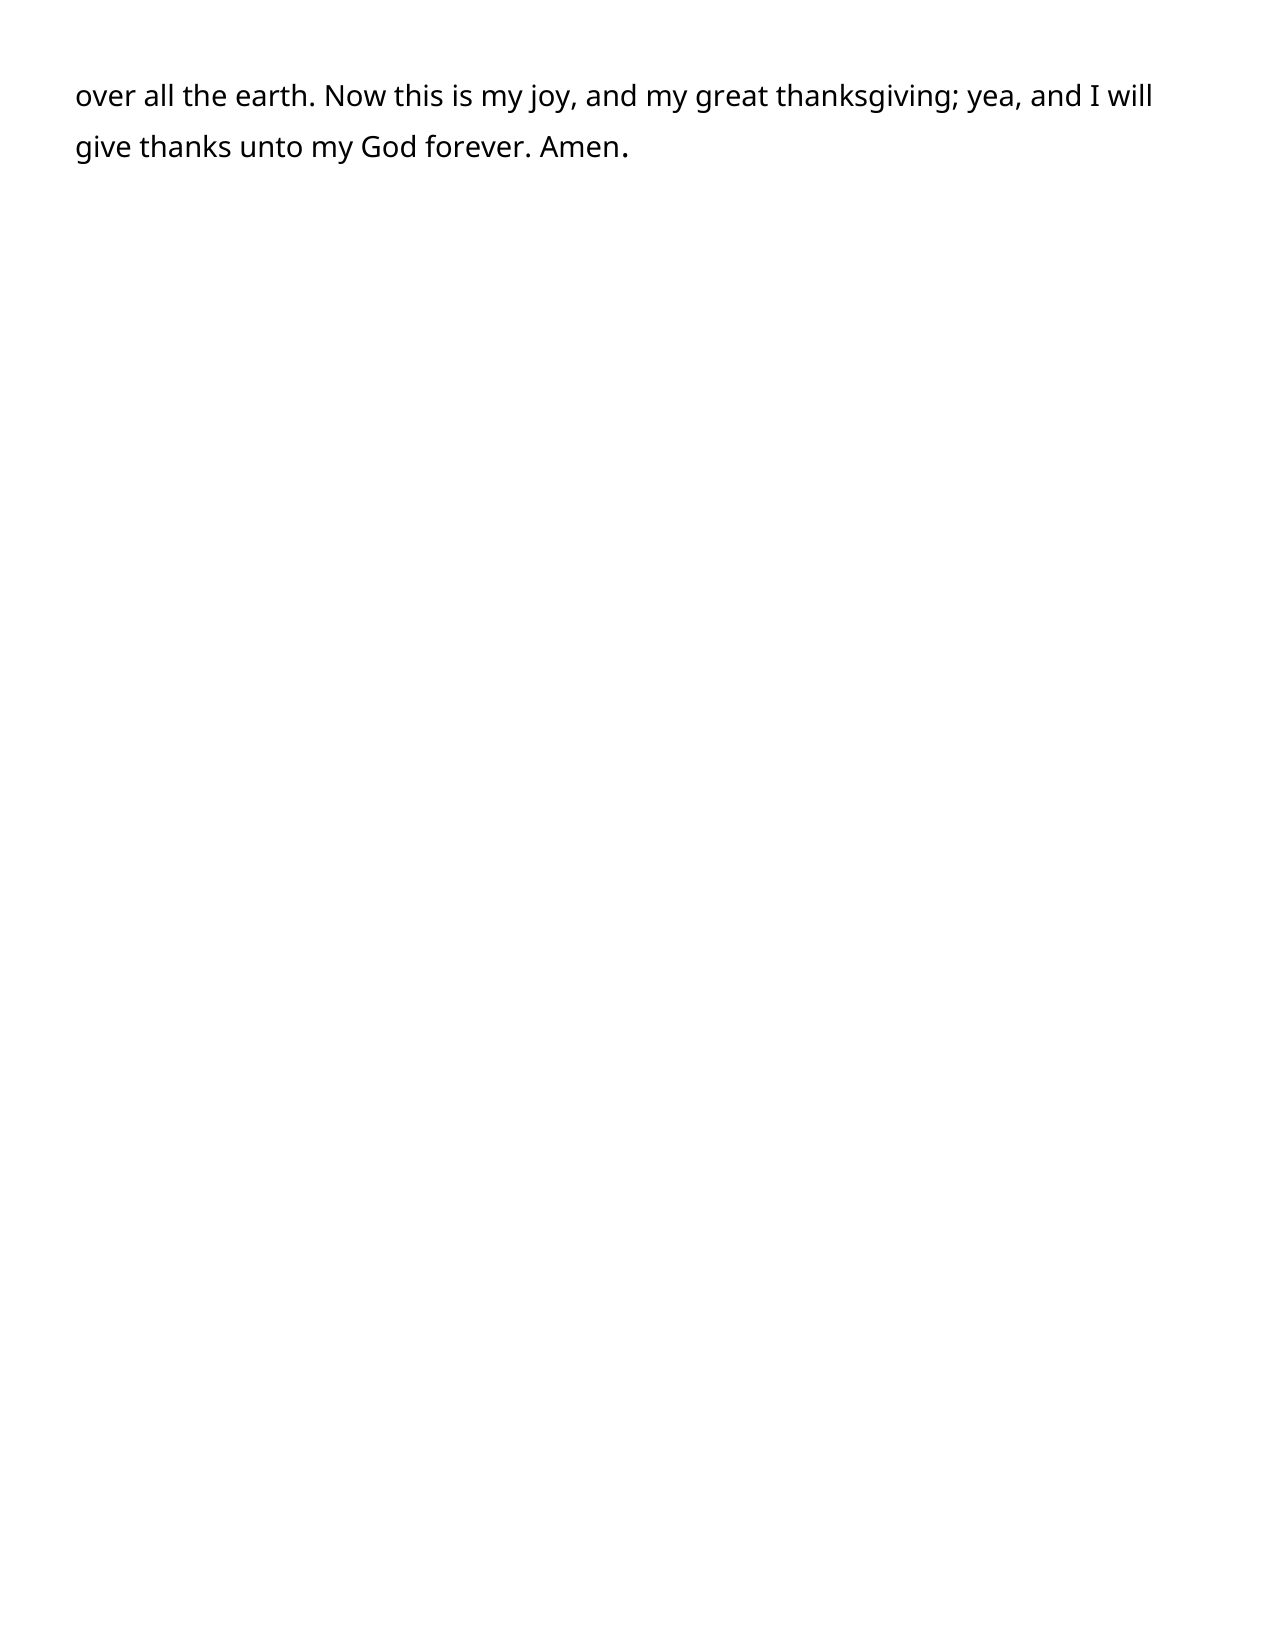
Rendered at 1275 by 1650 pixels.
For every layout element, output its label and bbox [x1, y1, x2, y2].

text [75, 75, 1200, 167]
